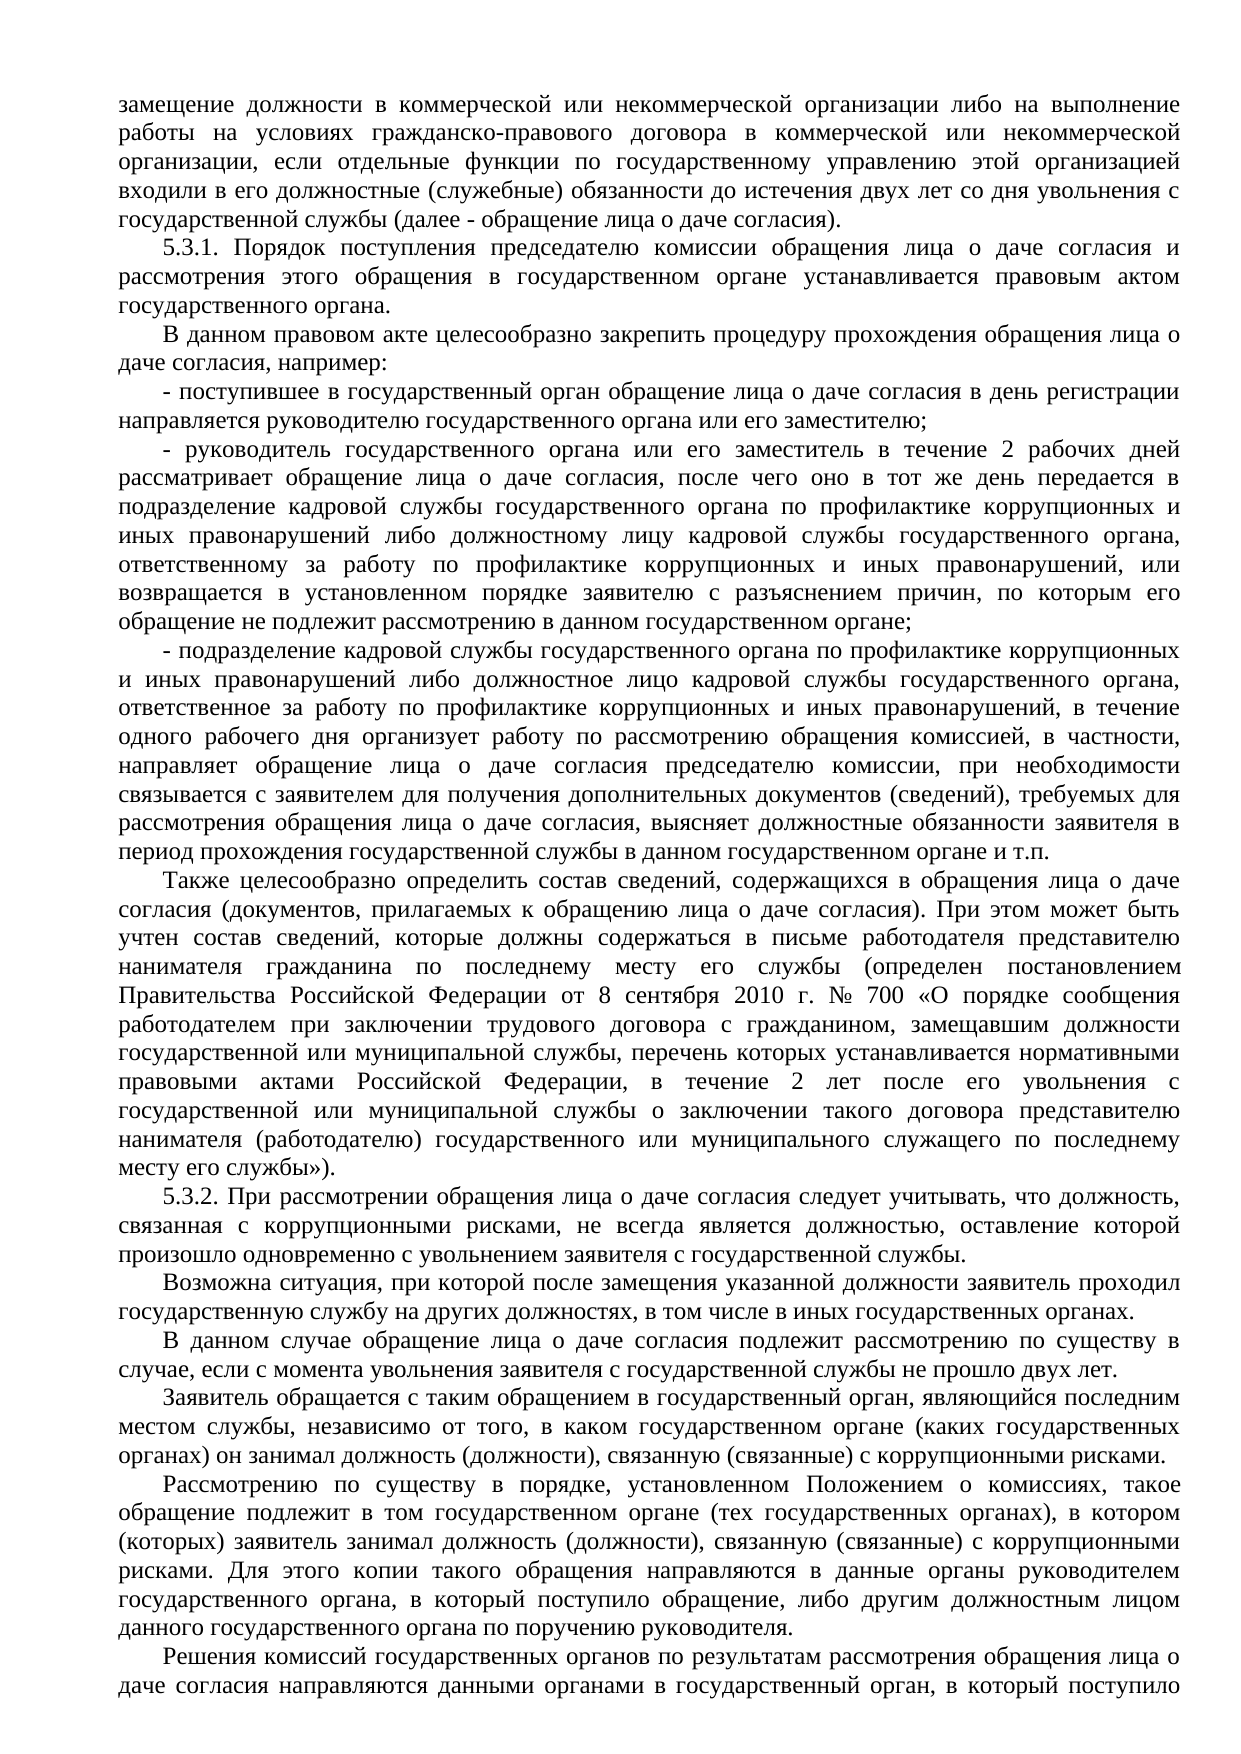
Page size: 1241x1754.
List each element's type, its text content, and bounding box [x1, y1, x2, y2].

text Заявитель обращается с таким обращением в государственный орган, являющийся последним местом службы, независимо от того, в каком государственном органе (каких государственных органах) он занимал должность (должности), связанную (связанные) с коррупционными рисками. [118, 1382, 1181, 1469]
text Рассмотрению по существу в порядке, установленном Положением о комиссиях, такое обращение подлежит в том государственном органе (тех государственных органах), в котором (которых) заявитель занимал должность (должности), связанную (связанные) с коррупционными рисками. Для этого копии такого обращения направляются в данные органы руководителем государственного органа, в который поступило обращение, либо другим должностным лицом данного государственного органа по поручению руководителя. [118, 1469, 1181, 1641]
text Также целесообразно определить состав сведений, содержащихся в обращения лица о даче согласия (документов, прилагаемых к обращению лица о даче согласия). При этом может быть учтен состав сведений, которые должны содержаться в письме работодателя представителю нанимателя гражданина по последнему месту его службы (определен постановлением Правительства Российской Федерации от 8 сентября 2010 г. № 700 «О порядке сообщения работодателем при заключении трудового договора с гражданином, замещавшим должности государственной или муниципальной службы, перечень которых устанавливается нормативными правовыми актами Российской Федерации, в течение 2 лет после его увольнения с государственной или муниципальной службы о заключении такого договора представителю нанимателя (работодателю) государственного или муниципального служащего по последнему месту его службы»). [118, 865, 1181, 1181]
text Возможна ситуация, при которой после замещения указанной должности заявитель проходил государственную службу на других должностях, в том числе в иных государственных органах. [118, 1267, 1181, 1325]
text 5.3.2. При рассмотрении обращения лица о даче согласия следует учитывать, что должность, связанная с коррупционными рисками, не всегда является должностью, оставление которой произошло одновременно с увольнением заявителя с государственной службы. [118, 1181, 1181, 1267]
text В данном правовом акте целесообразно закрепить процедуру прохождения обращения лица о даче согласия, например: [118, 319, 1181, 376]
text - подразделение кадровой службы государственного органа по профилактике коррупционных и иных правонарушений либо должностное лицо кадровой службы государственного органа, ответственное за работу по профилактике коррупционных и иных правонарушений, в течение одного рабочего дня организует работу по рассмотрению обращения комиссией, в частности, направляет обращение лица о даче согласия председателю комиссии, при необходимости связывается с заявителем для получения дополнительных документов (сведений), требуемых для рассмотрения обращения лица о даче согласия, выясняет должностные обязанности заявителя в период прохождения государственной службы в данном государственном органе и т.п. [118, 635, 1181, 865]
text В данном случае обращение лица о даче согласия подлежит рассмотрению по существу в случае, если с момента увольнения заявителя с государственной службы не прошло двух лет. [118, 1325, 1181, 1382]
text 5.3.1. Порядок поступления председателю комиссии обращения лица о даче согласия и рассмотрения этого обращения в государственном органе устанавливается правовым актом государственного органа. [118, 232, 1181, 319]
text - руководитель государственного органа или его заместитель в течение 2 рабочих дней рассматривает обращение лица о даче согласия, после чего оно в тот же день передается в подразделение кадровой службы государственного органа по профилактике коррупционных и иных правонарушений либо должностному лицу кадровой службы государственного органа, ответственному за работу по профилактике коррупционных и иных правонарушений, или возвращается в установленном порядке заявителю с разъяснением причин, по которым его обращение не подлежит рассмотрению в данном государственном органе; [118, 434, 1181, 635]
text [118, 89, 1181, 232]
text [118, 1641, 1181, 1699]
text - поступившее в государственный орган обращение лица о даче согласия в день регистрации направляется руководителю государственного органа или его заместителю; [118, 376, 1181, 434]
